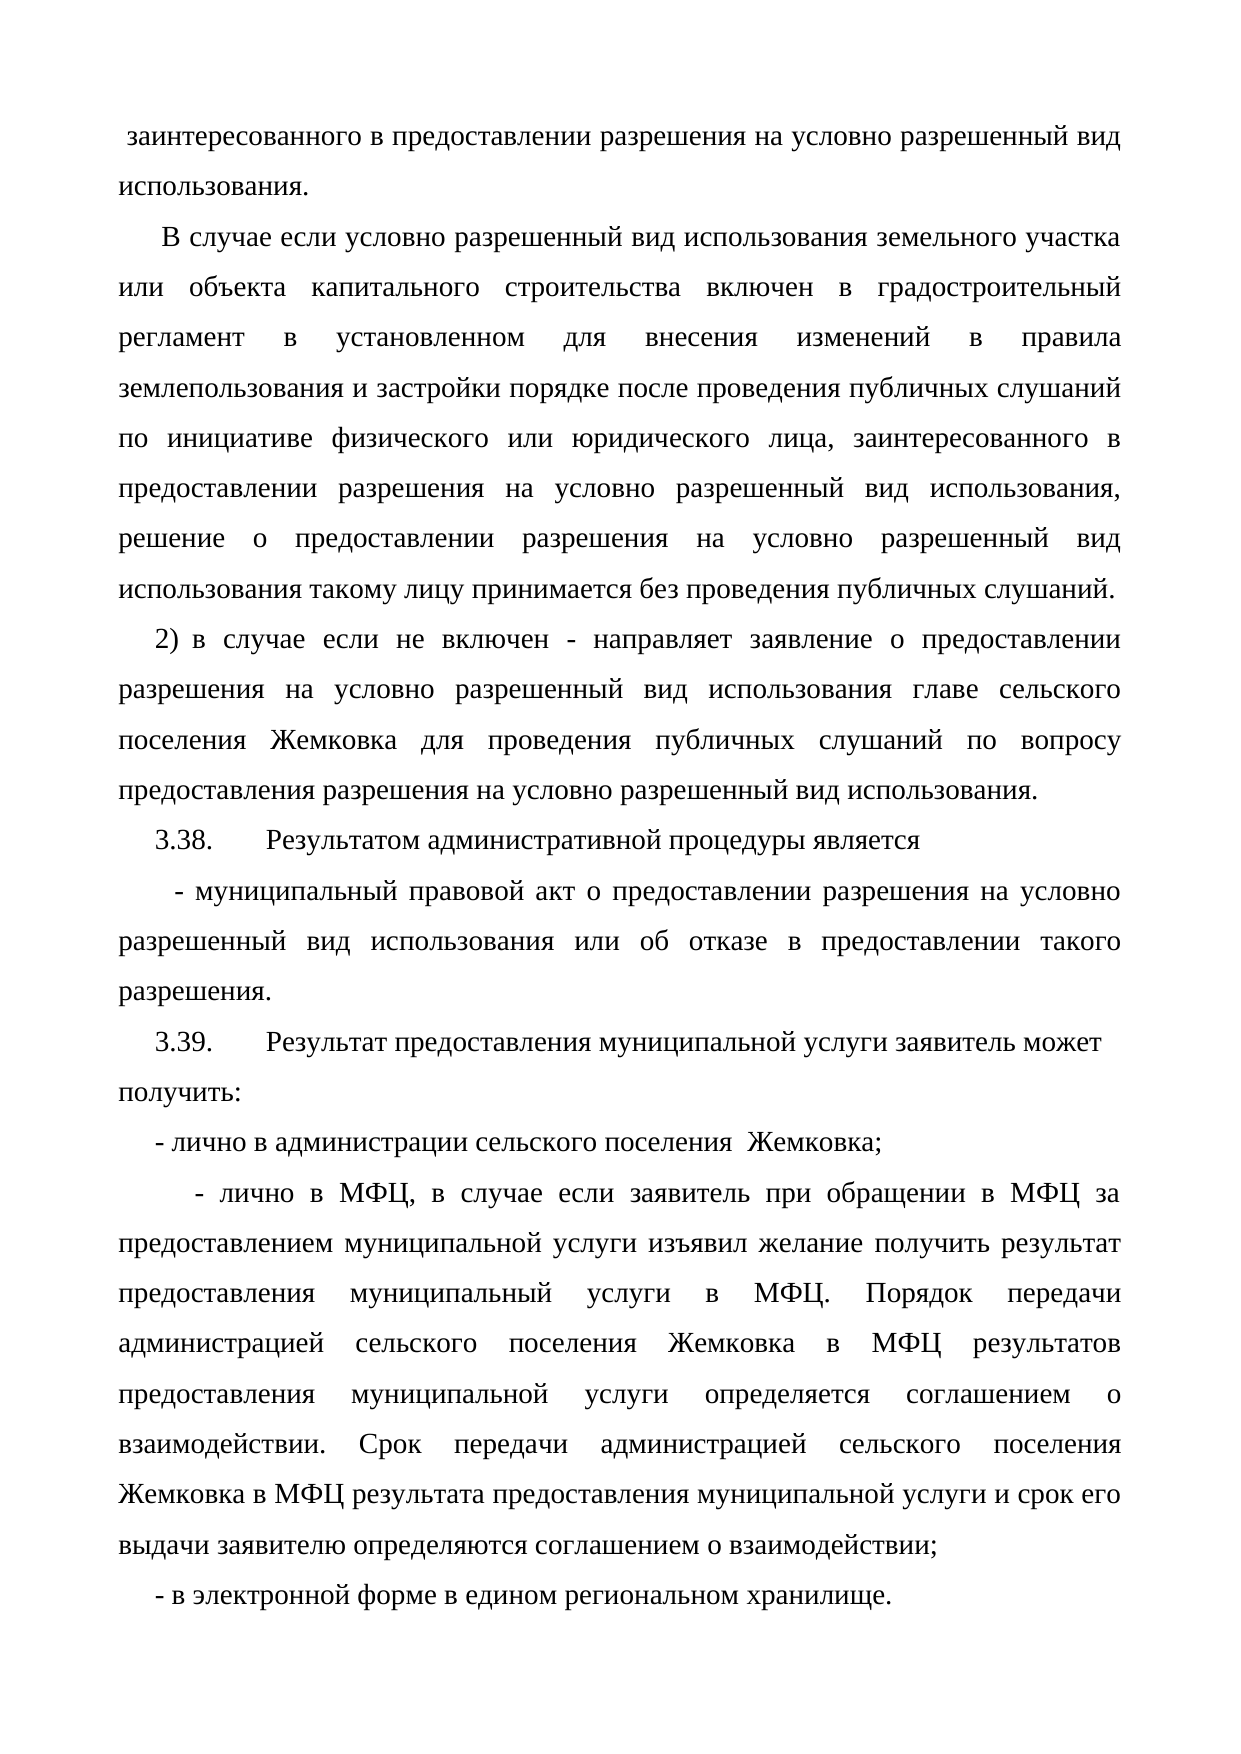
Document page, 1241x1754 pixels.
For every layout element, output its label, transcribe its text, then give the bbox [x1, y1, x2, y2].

text - лично в администрации сельского поселения Жемковка; [118, 1124, 1122, 1158]
text 3.39. Результат предоставления муниципальной услуги заявитель может [118, 1024, 1122, 1057]
text 3.38. Результатом административной процедуры является [118, 822, 1122, 856]
text - муниципальный правовой акт о предоставлении разрешения на условно разрешенный вид использования или об отказе в предоставлении такого разрешения. [118, 873, 1122, 1007]
text получить: [118, 1074, 1122, 1108]
text В случае если условно разрешенный вид использования земельного участка или объекта капитального строительства включен в градостроительный регламент в установленном для внесения изменений в правила землепользования и застройки порядке после проведения публичных слушаний по инициативе физического или юридического лица, заинтересованного в предоставлении разрешения на условно разрешенный вид использования, решение о предоставлении разрешения на условно разрешенный вид использования такому лицу принимается без проведения публичных слушаний. [118, 219, 1122, 604]
text - в электронной форме в едином региональном хранилище. [118, 1577, 1122, 1611]
text 2) в случае если не включен - направляет заявление о предоставлении разрешения на условно разрешенный вид использования главе сельского поселения Жемковка для проведения публичных слушаний по вопросу предоставления разрешения на условно разрешенный вид использования. [118, 621, 1122, 806]
text - лично в МФЦ, в случае если заявитель при обращении в МФЦ за предоставлением муниципальной услуги изъявил желание получить результат предоставления муниципальный услуги в МФЦ. Порядок передачи администрацией сельского поселения Жемковка в МФЦ результатов предоставления муниципальной услуги определяется соглашением о взаимодействии. Срок передачи администрацией сельского поселения Жемковка в МФЦ результата предоставления муниципальной услуги и срок его выдачи заявителю определяются соглашением о взаимодействии; [118, 1175, 1122, 1560]
text заинтересованного в предоставлении разрешения на условно разрешенный вид использования. [118, 118, 1122, 202]
